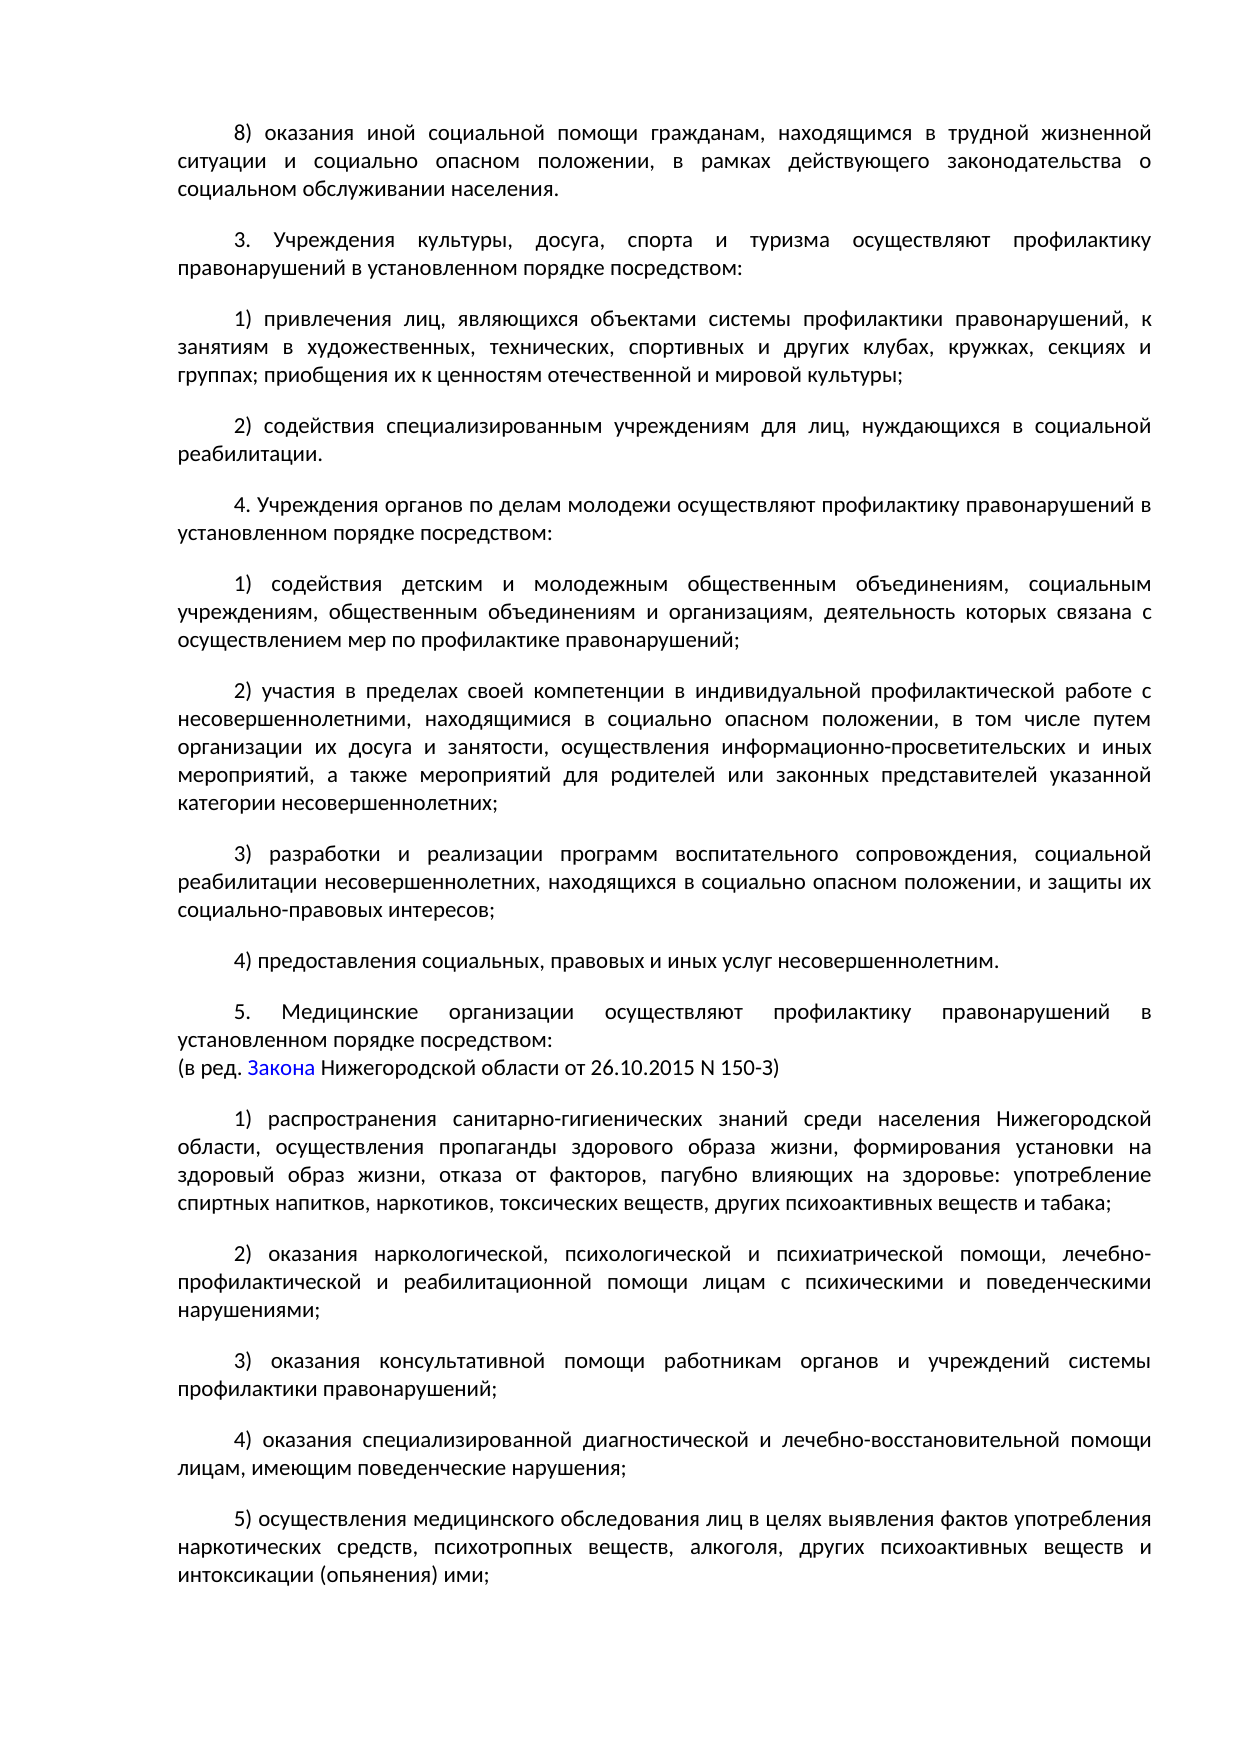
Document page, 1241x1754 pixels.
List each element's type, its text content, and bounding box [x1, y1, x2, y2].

text 1) привлечения лиц, являющихся объектами системы профилактики правонарушений, к занятиям в художественных, технических, спортивных и других клубах, кружках, секциях и группах; приобщения их к ценностям отечественной и мировой культуры; [177, 304, 1152, 388]
text 2) оказания наркологической, психологической и психиатрической помощи, лечебно-профилактической и реабилитационной помощи лицам с психическими и поведенческими нарушениями; [177, 1239, 1152, 1323]
text 3) разработки и реализации программ воспитательного сопровождения, социальной реабилитации несовершеннолетних, находящихся в социально опасном положении, и защиты их социально-правовых интересов; [177, 839, 1152, 923]
text 2) содействия специализированным учреждениям для лиц, нуждающихся в социальной реабилитации. [177, 411, 1152, 467]
text (в ред. Закона Нижегородской области от 26.10.2015 N 150-З) [177, 1053, 1152, 1081]
text 5. Медицинские организации осуществляют профилактику правонарушений в установленном порядке посредством: [177, 997, 1152, 1053]
text 3) оказания консультативной помощи работникам органов и учреждений системы профилактики правонарушений; [177, 1346, 1152, 1402]
text 3. Учреждения культуры, досуга, спорта и туризма осуществляют профилактику правонарушений в установленном порядке посредством: [177, 225, 1152, 281]
text 5) осуществления медицинского обследования лиц в целях выявления фактов употребления наркотических средств, психотропных веществ, алкоголя, других психоактивных веществ и интоксикации (опьянения) ими; [177, 1504, 1152, 1588]
text 4. Учреждения органов по делам молодежи осуществляют профилактику правонарушений в установленном порядке посредством: [177, 490, 1152, 546]
text 1) распространения санитарно-гигиенических знаний среди населения Нижегородской области, осуществления пропаганды здорового образа жизни, формирования установки на здоровый образ жизни, отказа от факторов, пагубно влияющих на здоровье: употребление спиртных напитков, наркотиков, токсических веществ, других психоактивных веществ и табака; [177, 1104, 1152, 1216]
text 8) оказания иной социальной помощи гражданам, находящимся в трудной жизненной ситуации и социально опасном положении, в рамках действующего законодательства о социальном обслуживании населения. [177, 118, 1152, 202]
text 4) предоставления социальных, правовых и иных услуг несовершеннолетним. [177, 946, 1152, 974]
text 4) оказания специализированной диагностической и лечебно-восстановительной помощи лицам, имеющим поведенческие нарушения; [177, 1425, 1152, 1481]
text 2) участия в пределах своей компетенции в индивидуальной профилактической работе с несовершеннолетними, находящимися в социально опасном положении, в том числе путем организации их досуга и занятости, осуществления информационно-просветительских и иных мероприятий, а также мероприятий для родителей или законных представителей указанной категории несовершеннолетних; [177, 676, 1152, 816]
text 1) содействия детским и молодежным общественным объединениям, социальным учреждениям, общественным объединениям и организациям, деятельность которых связана с осуществлением мер по профилактике правонарушений; [177, 569, 1152, 653]
